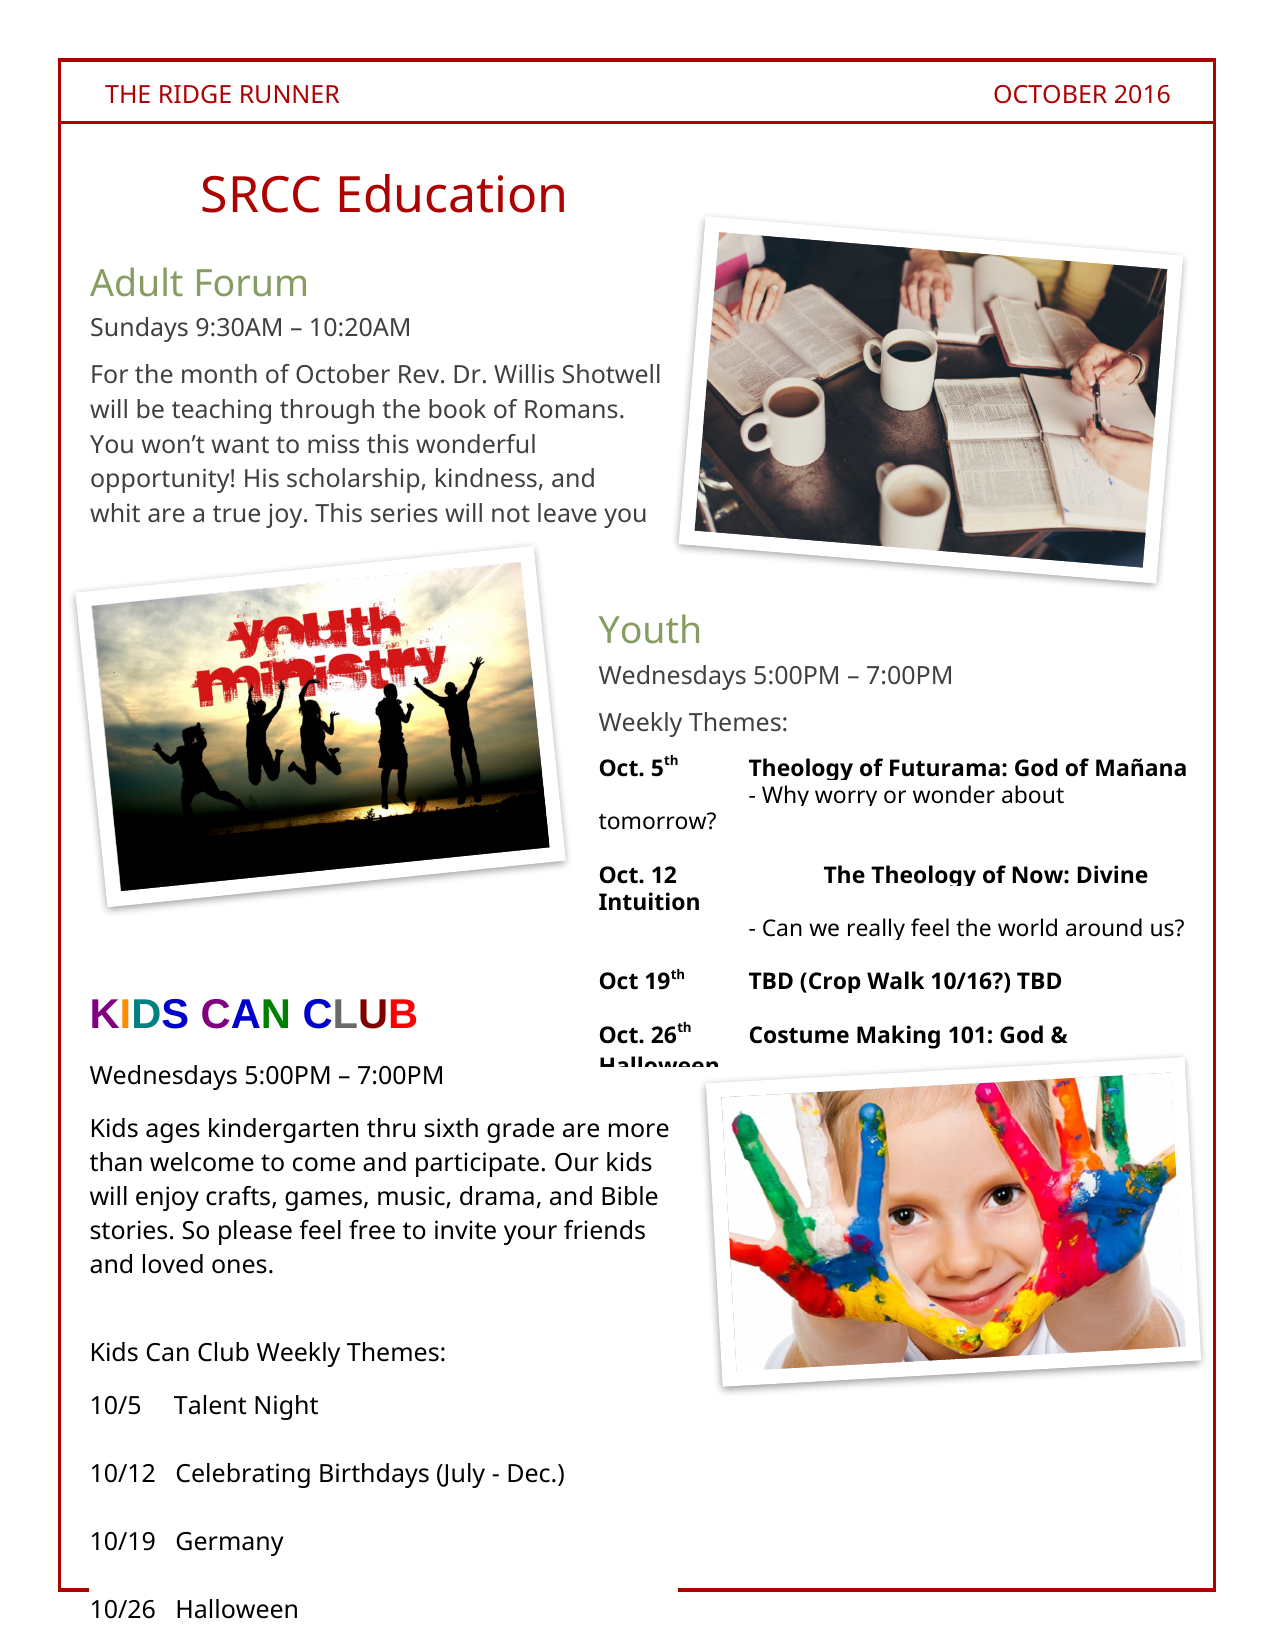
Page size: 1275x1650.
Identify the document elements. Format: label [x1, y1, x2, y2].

picture [722, 1073, 1185, 1371]
picture [695, 233, 1167, 567]
picture [92, 563, 549, 891]
